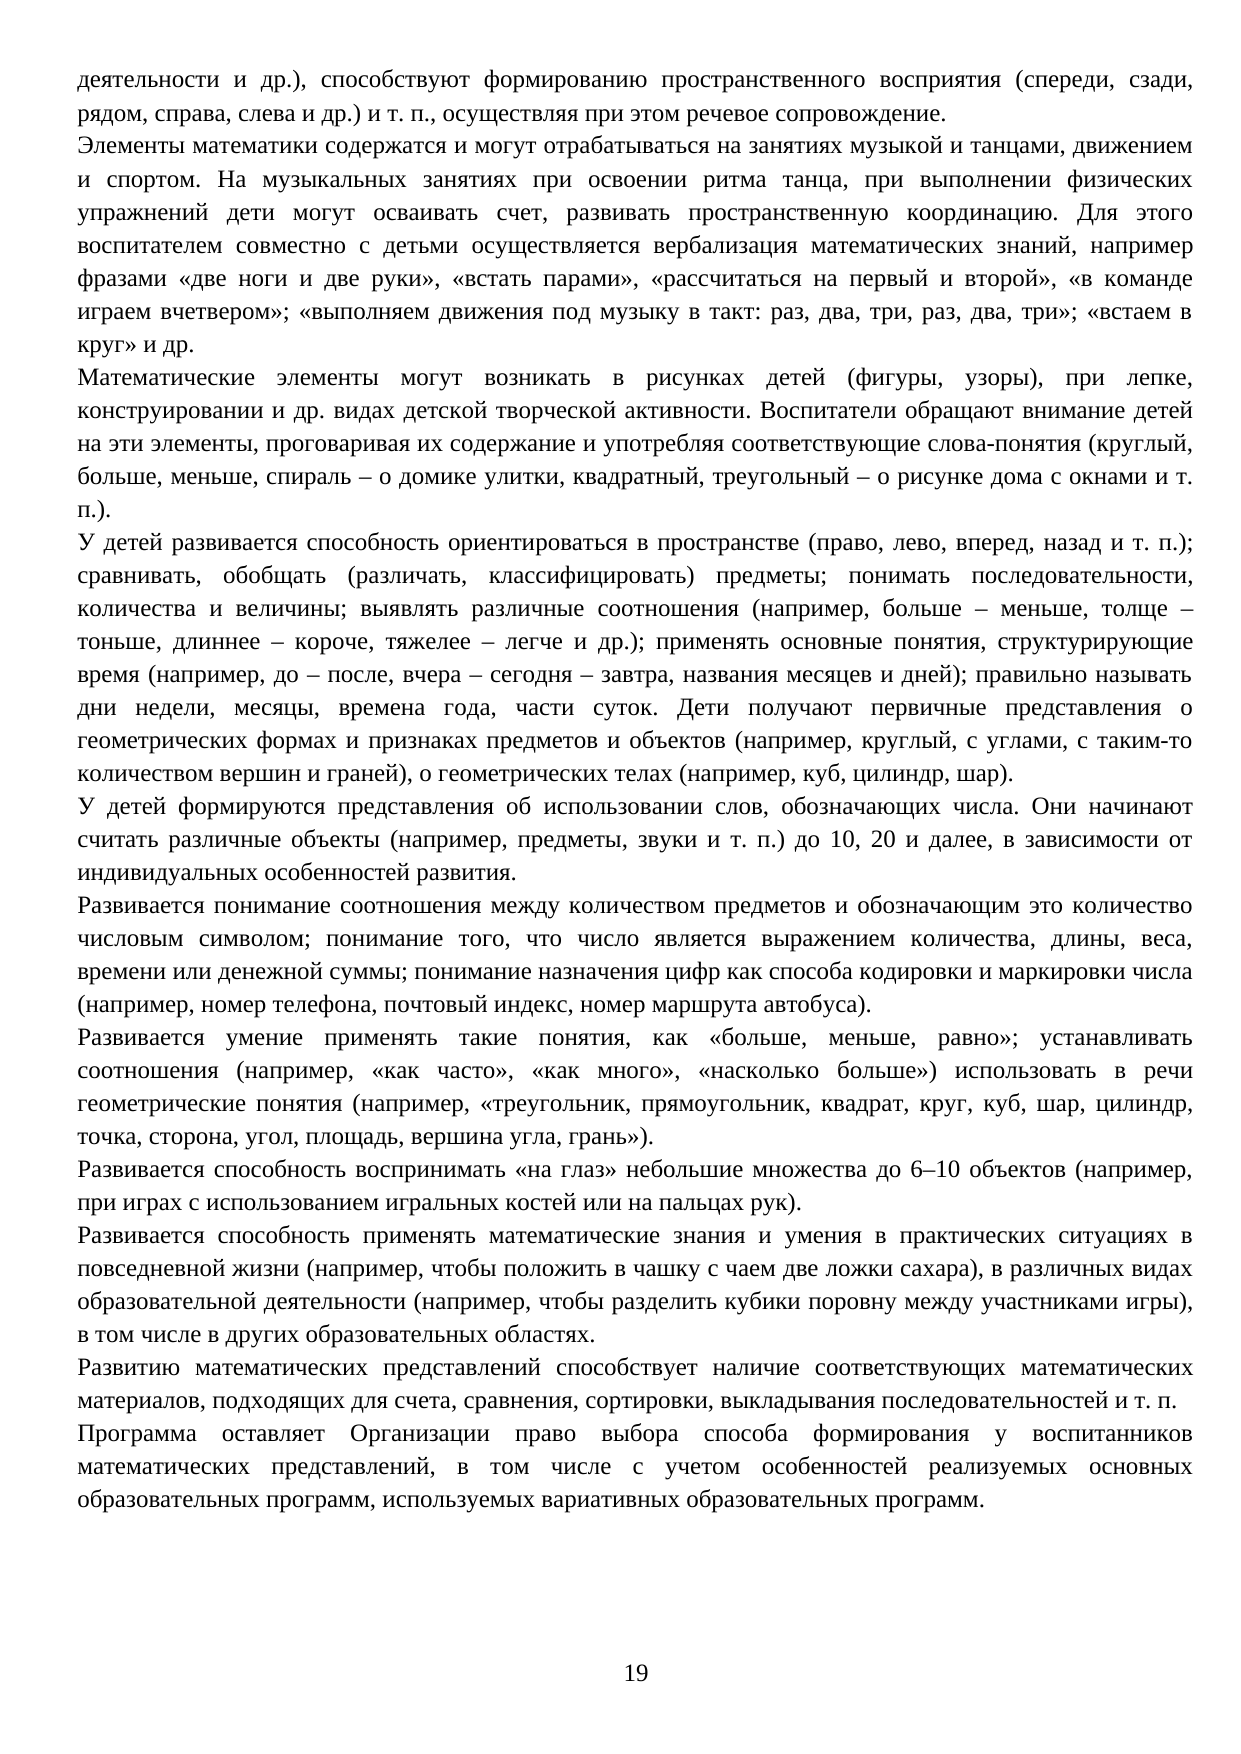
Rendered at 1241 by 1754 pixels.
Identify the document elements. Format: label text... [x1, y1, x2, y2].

text Развивается способность применять математические знания и умения в практических ситуациях в повседневной жизни (например, чтобы положить в чашку с чаем две ложки сахара), в различных видах образовательной деятельности (например, чтобы разделить кубики поровну между участниками игры), в том числе в других образовательных областях. [77, 1220, 1194, 1348]
text Программа оставляет Организации право выбора способа формирования у воспитанников математических представлений, в том числе с учетом особенностей реализуемых основных образовательных программ, используемых вариативных образовательных программ. [77, 1418, 1194, 1513]
text Развивается понимание соотношения между количеством предметов и обозначающим это количество числовым символом; понимание того, что число является выражением количества, длины, веса, времени или денежной суммы; понимание назначения цифр как способа кодировки и маркировки числа (например, номер телефона, почтовый индекс, номер маршрута автобуса). [77, 890, 1194, 1018]
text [77, 64, 1194, 126]
text Развитию математических представлений способствует наличие соответствующих математических материалов, подходящих для счета, сравнения, сортировки, выкладывания последовательностей и т. п. [77, 1352, 1194, 1414]
text Математические элементы могут возникать в рисунках детей (фигуры, узоры), при лепке, конструировании и др. видах детской творческой активности. Воспитатели обращают внимание детей на эти элементы, проговаривая их содержание и употребляя соответствующие слова-понятия (круглый, больше, меньше, спираль – о домике улитки, квадратный, треугольный – о рисунке дома с окнами и т. п.). [77, 362, 1194, 523]
text У детей развивается способность ориентироваться в пространстве (право, лево, вперед, назад и т. п.); сравнивать, обобщать (различать, классифицировать) предметы; понимать последовательности, количества и величины; выявлять различные соотношения (например, больше – меньше, толще – тоньше, длиннее – короче, тяжелее – легче и др.); применять основные понятия, структурирующие время (например, до – после, вчера – сегодня – завтра, названия месяцев и дней); правильно называть дни недели, месяцы, времена года, части суток. Дети получают первичные представления о геометрических формах и признаках предметов и объектов (например, круглый, с углами, с таким-то количеством вершин и граней), о геометрических телах (например, куб, цилиндр, шар). [77, 527, 1194, 787]
text У детей формируются представления об использовании слов, обозначающих числа. Они начинают считать различные объекты (например, предметы, звуки и т. п.) до 10, 20 и далее, в зависимости от индивидуальных особенностей развития. [77, 791, 1194, 886]
text Развивается способность воспринимать «на глаз» небольшие множества до 6–10 объектов (например, при играх с использованием игральных костей или на пальцах рук). [77, 1154, 1194, 1216]
text Элементы математики содержатся и могут отрабатываться на занятиях музыкой и танцами, движением и спортом. На музыкальных занятиях при освоении ритма танца, при выполнении физических упражнений дети могут осваивать счет, развивать пространственную координацию. Для этого воспитателем совместно с детьми осуществляется вербализация математических знаний, например фразами «две ноги и две руки», «встать парами», «рассчитаться на первый и второй», «в команде играем вчетвером»; «выполняем движения под музыку в такт: раз, два, три, раз, два, три»; «встаем в круг» и др. [77, 131, 1194, 357]
text Развивается умение применять такие понятия, как «больше, меньше, равно»; устанавливать соотношения (например, «как часто», «как много», «насколько больше») использовать в речи геометрические понятия (например, «треугольник, прямоугольник, квадрат, круг, куб, шар, цилиндр, точка, сторона, угол, площадь, вершина угла, грань»). [77, 1022, 1194, 1150]
